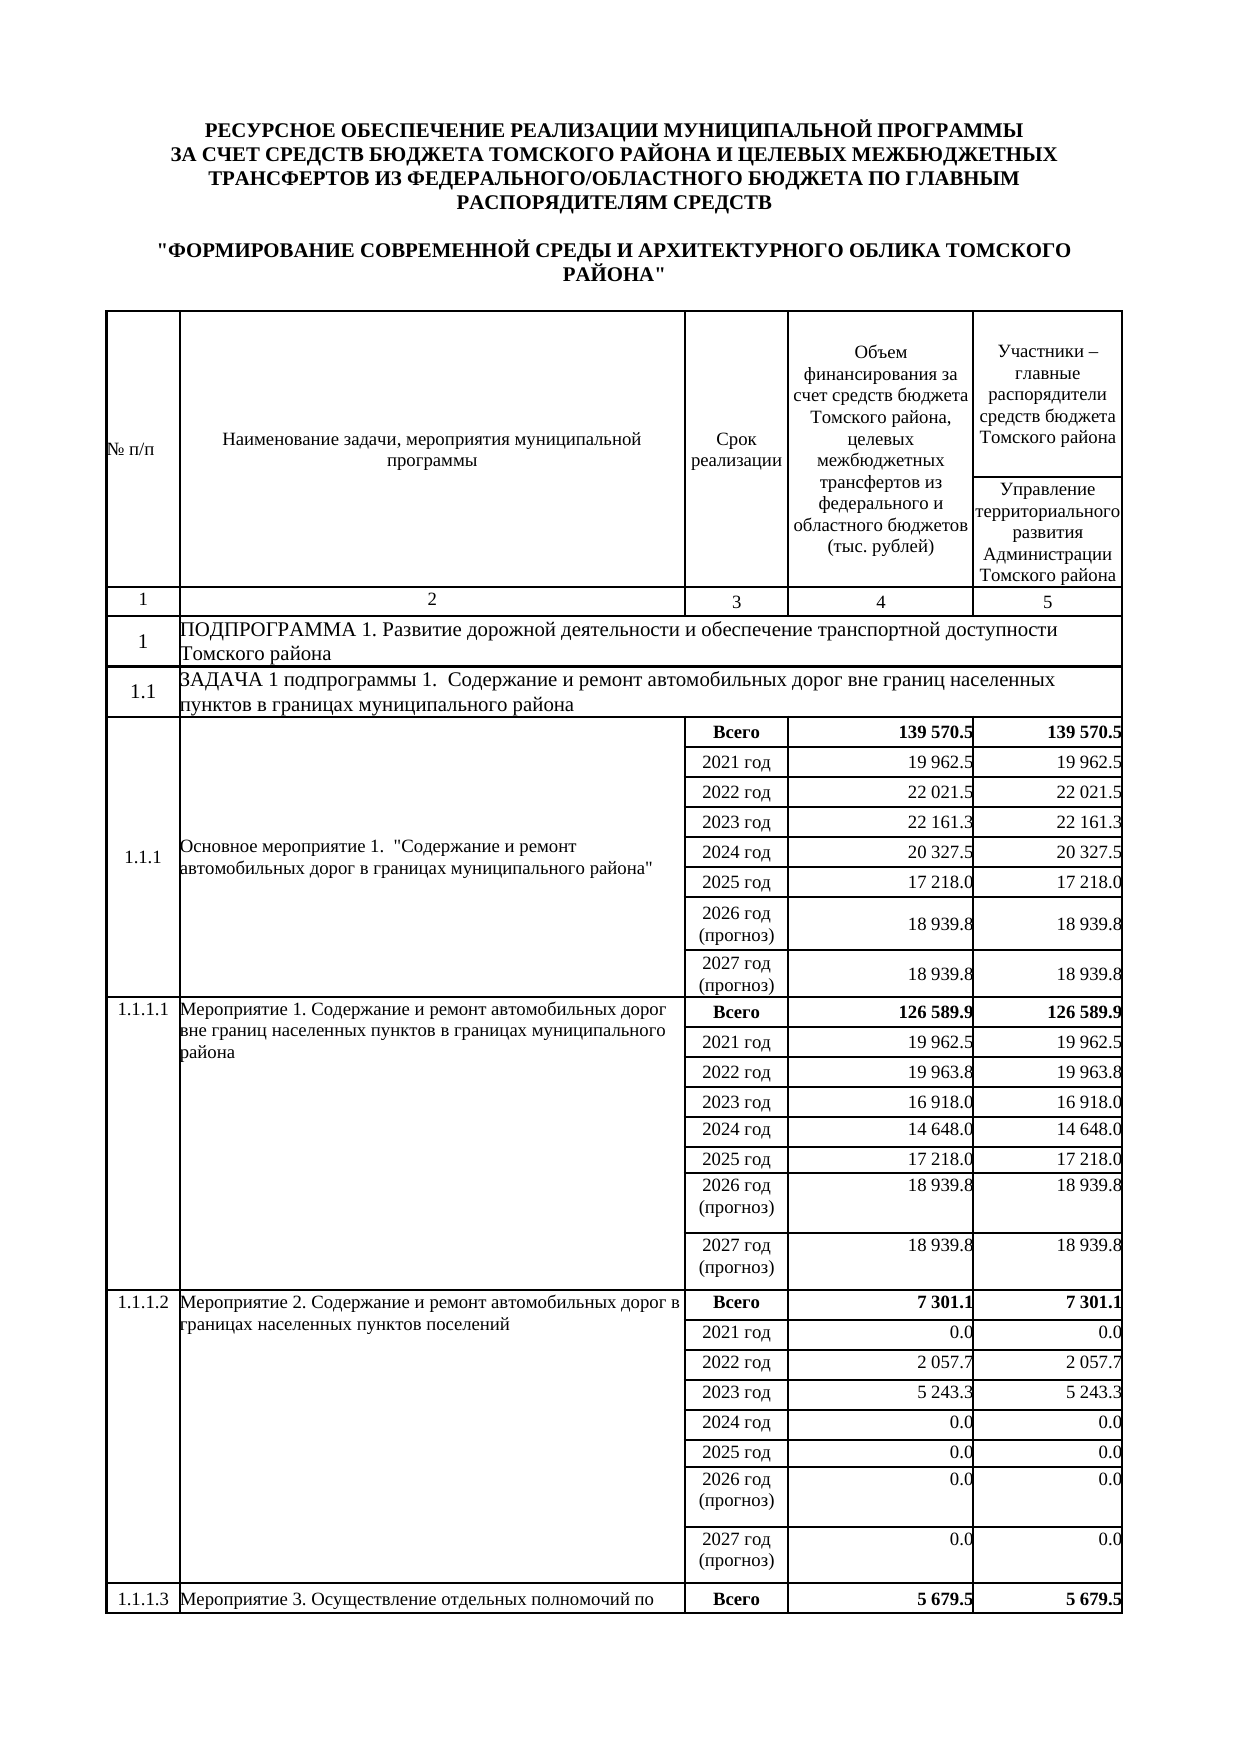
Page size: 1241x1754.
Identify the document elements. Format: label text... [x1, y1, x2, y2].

table_cell 14 648.0 [974, 1118, 1121, 1146]
table_cell 2027 год (прогноз) [686, 1528, 787, 1582]
table_cell 2022 год [686, 1351, 787, 1379]
table_cell 2023 год [686, 1381, 787, 1409]
table_cell 18 939.8 [789, 951, 972, 996]
table_cell 22 161.3 [789, 808, 972, 836]
table_cell 18 939.8 [789, 1234, 972, 1289]
table_cell ЗАДАЧА 1 подпрограммы 1. Содержание и ремонт автомобильных дорог вне границ населенных пунктов в границах муниципального района [181, 668, 1121, 716]
table_cell 18 939.8 [974, 1174, 1121, 1232]
table_cell 2 [181, 588, 684, 615]
table_cell 4 [789, 588, 972, 615]
table_cell 1.1.1.1 [108, 998, 179, 1289]
table_cell 18 939.8 [974, 898, 1121, 949]
table_cell 2026 год (прогноз) [686, 1174, 787, 1232]
table_cell 126 589.9 [974, 998, 1121, 1026]
table_cell 139 570.5 [974, 718, 1121, 746]
table_cell 2027 год (прогноз) [686, 951, 787, 996]
table_cell ПОДПРОГРАММА 1. Развитие дорожной деятельности и обеспечение транспортной доступности Томского района [181, 617, 1121, 665]
table_cell Всего [686, 1291, 787, 1319]
table_cell 0.0 [789, 1528, 972, 1582]
table_cell 5 679.5 [974, 1584, 1121, 1612]
table_cell 7 301.1 [789, 1291, 972, 1319]
table_cell 1.1.1.2 [108, 1291, 179, 1582]
table_cell 2023 год [686, 1088, 787, 1116]
table_cell 17 218.0 [789, 868, 972, 896]
table_cell 2024 год [686, 1118, 787, 1146]
table_cell Всего [686, 998, 787, 1026]
table_cell 1.1 [108, 668, 179, 716]
table_cell Объем финансирования за счет средств бюджета Томского района, целевых межбюджетных трансфертов из федерального и областного бюджетов (тыс. рублей) [789, 312, 972, 586]
table_cell 20 327.5 [789, 838, 972, 866]
table_cell 17 218.0 [974, 1148, 1121, 1172]
table_cell 0.0 [974, 1441, 1121, 1466]
table_cell 2021 год [686, 1028, 787, 1056]
table_cell 0.0 [789, 1468, 972, 1526]
table_cell № п/п [108, 312, 179, 586]
table_cell 0.0 [974, 1468, 1121, 1526]
table_cell 2021 год [686, 748, 787, 776]
table_cell 22 021.5 [974, 778, 1121, 806]
table_cell 2025 год [686, 868, 787, 896]
table_cell 0.0 [789, 1321, 972, 1349]
table_cell Всего [686, 1584, 787, 1612]
table_cell Срок реализации [686, 312, 787, 586]
table_cell 2026 год (прогноз) [686, 898, 787, 949]
table_cell 5 679.5 [789, 1584, 972, 1612]
table_cell 16 918.0 [789, 1088, 972, 1116]
table_cell 22 021.5 [789, 778, 972, 806]
table_cell 0.0 [974, 1411, 1121, 1439]
table_cell 2025 год [686, 1441, 787, 1466]
table_cell 3 [686, 588, 787, 615]
table_cell Наименование задачи, мероприятия муниципальной программы [181, 312, 684, 586]
table_cell 1.1.1.3 [108, 1584, 179, 1612]
table_cell 0.0 [974, 1528, 1121, 1582]
table_cell 17 218.0 [974, 868, 1121, 896]
table_cell 2 057.7 [974, 1351, 1121, 1379]
table_cell 18 939.8 [789, 898, 972, 949]
table_cell 2 057.7 [789, 1351, 972, 1379]
table_cell 20 327.5 [974, 838, 1121, 866]
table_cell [181, 1584, 684, 1612]
table_cell 126 589.9 [789, 998, 972, 1026]
table_cell 14 648.0 [789, 1118, 972, 1146]
table_cell 18 939.8 [974, 951, 1121, 996]
table_cell "ФОРМИРОВАНИЕ СОВРЕМЕННОЙ СРЕДЫ И АРХИТЕКТУРНОГО ОБЛИКА ТОМСКОГО РАЙОНА" [106, 214, 1122, 310]
table_cell 2026 год (прогноз) [686, 1468, 787, 1526]
table_cell Мероприятие 2. Содержание и ремонт автомобильных дорог в границах населенных пунктов поселений [181, 1291, 684, 1582]
table_cell 5 [974, 588, 1121, 615]
table_cell 5 243.3 [974, 1381, 1121, 1409]
table_cell 19 962.5 [974, 1028, 1121, 1056]
table_cell 22 161.3 [974, 808, 1121, 836]
table_cell 2022 год [686, 778, 787, 806]
table_cell 1 [108, 617, 179, 665]
table_cell 2021 год [686, 1321, 787, 1349]
table_cell 19 962.5 [789, 748, 972, 776]
table_cell 18 939.8 [974, 1234, 1121, 1289]
table_cell Мероприятие 1. Содержание и ремонт автомобильных дорог вне границ населенных пунктов в границах муниципального района [181, 998, 684, 1289]
table_cell 19 962.5 [789, 1028, 972, 1056]
table_cell 0.0 [789, 1411, 972, 1439]
table_cell 0.0 [789, 1441, 972, 1466]
table_cell 2025 год [686, 1148, 787, 1172]
table_cell Всего [686, 718, 787, 746]
table_cell 2022 год [686, 1058, 787, 1086]
table_cell 1 [108, 588, 179, 615]
table_cell 2024 год [686, 838, 787, 866]
table_cell 0.0 [974, 1321, 1121, 1349]
table_cell 2027 год (прогноз) [686, 1234, 787, 1289]
table_cell 139 570.5 [789, 718, 972, 746]
table_cell Участники –главные распорядители средств бюджета Томского района [974, 312, 1121, 476]
table_header РЕСУРСНОЕ ОБЕСПЕЧЕНИЕ РЕАЛИЗАЦИИ МУНИЦИПАЛЬНОЙ ПРОГРАММЫ ЗА СЧЕТ СРЕДСТВ БЮДЖЕТА ТОМСКОГО РАЙОНА И ЦЕЛЕВЫХ МЕЖБЮДЖЕТНЫХ ТРАНСФЕРТОВ ИЗ ФЕДЕРАЛЬНОГО/ОБЛАСТНОГО БЮДЖЕТА ПО ГЛАВНЫМ РАСПОРЯДИТЕЛЯМ СРЕДСТВ [106, 118, 1122, 214]
table_cell Основное мероприятие 1. "Содержание и ремонт автомобильных дорог в границах муниципального района" [181, 718, 684, 996]
table_cell 17 218.0 [789, 1148, 972, 1172]
table_cell 19 963.8 [789, 1058, 972, 1086]
table_cell 2023 год [686, 808, 787, 836]
table_cell 7 301.1 [974, 1291, 1121, 1319]
table_cell 2024 год [686, 1411, 787, 1439]
table_cell 1.1.1 [108, 718, 179, 996]
table_cell 18 939.8 [789, 1174, 972, 1232]
table_cell 19 962.5 [974, 748, 1121, 776]
table_cell 16 918.0 [974, 1088, 1121, 1116]
table_cell 19 963.8 [974, 1058, 1121, 1086]
table_cell 5 243.3 [789, 1381, 972, 1409]
table_cell Управление территориального развития Администрации Томского района [974, 478, 1121, 586]
